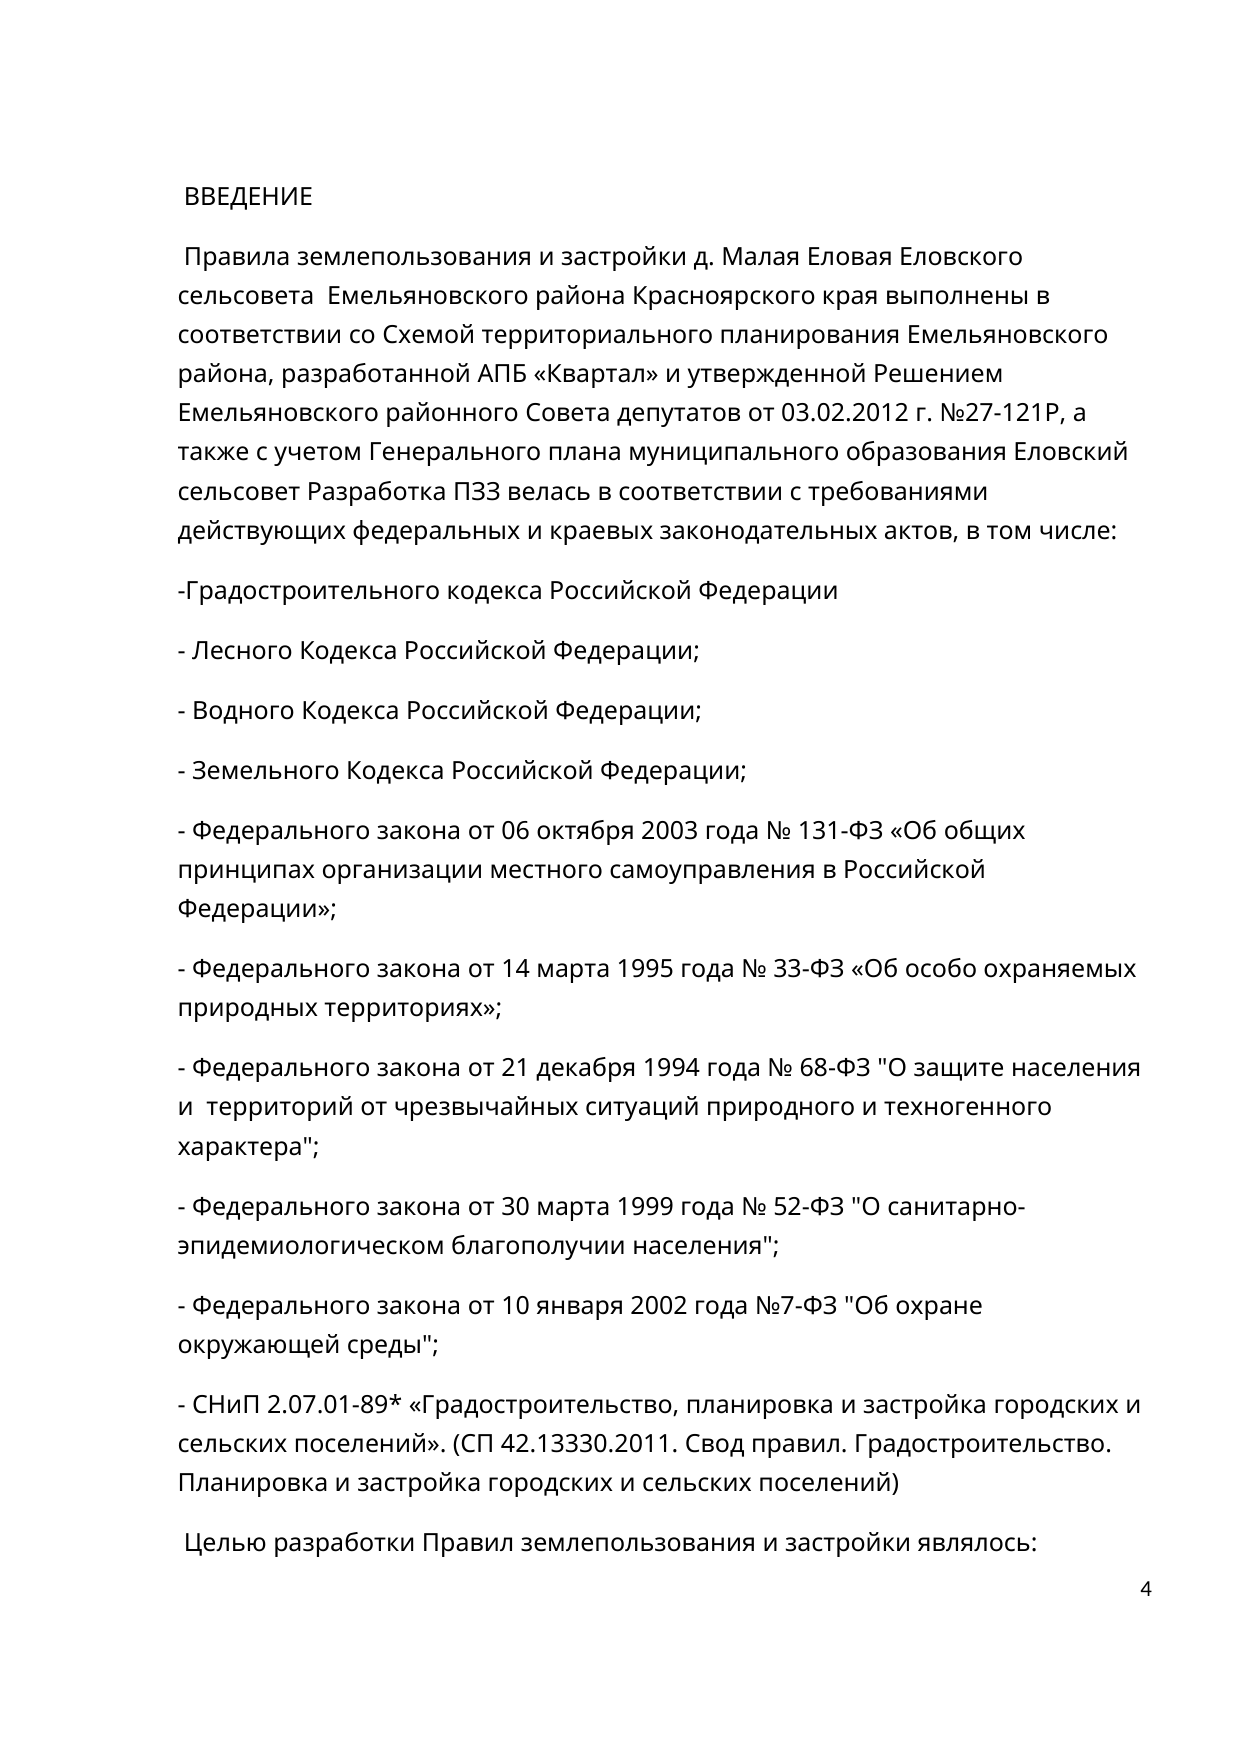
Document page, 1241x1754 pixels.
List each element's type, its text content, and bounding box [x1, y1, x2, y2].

text - СНиП 2.07.01-89* «Градостроительство, планировка и застройка городских и сельских поселений». (СП 42.13330.2011. Свод правил. Градостроительство. Планировка и застройка городских и сельских поселений) [177, 1386, 1152, 1499]
text - Лесного Кодекса Российской Федерации; [177, 632, 1152, 666]
text - Федерального закона от 30 марта 1999 года № 52-ФЗ "О санитарно-эпидемиологическом благополучии населения"; [177, 1188, 1152, 1261]
text - Федерального закона от 14 марта 1995 года № 33-ФЗ «Об особо охраняемых природных территориях»; [177, 951, 1152, 1024]
text - Федерального закона от 21 декабря 1994 года № 68-ФЗ "О защите населения и территорий от чрезвычайных ситуаций природного и техногенного характера"; [177, 1050, 1152, 1162]
text Целью разработки Правил землепользования и застройки являлось: [177, 1525, 1152, 1559]
text -Градостроительного кодекса Российской Федерации [177, 572, 1152, 606]
text ВВЕДЕНИЕ [177, 178, 1152, 212]
text - Земельного Кодекса Российской Федерации; [177, 752, 1152, 786]
text - Федерального закона от 10 января 2002 года №7-ФЗ "Об охране окружающей среды"; [177, 1287, 1152, 1361]
text - Водного Кодекса Российской Федерации; [177, 692, 1152, 726]
text - Федерального закона от 06 октября 2003 года № 131-ФЗ «Об общих принципах организации местного самоуправления в Российской Федерации»; [177, 812, 1152, 925]
text Правила землепользования и застройки д. Малая Еловая Еловского сельсовета Емельяновского района Красноярского края выполнены в соответствии со Схемой территориального планирования Емельяновского района, разработанной АПБ «Квартал» и утвержденной Решением Емельяновского районного Совета депутатов от 03.02.2012 г. №27-121Р, а также с учетом Генерального плана муниципального образования Еловский сельсовет Разработка ПЗЗ велась в соответствии с требованиями действующих федеральных и краевых законодательных актов, в том числе: [177, 238, 1152, 546]
